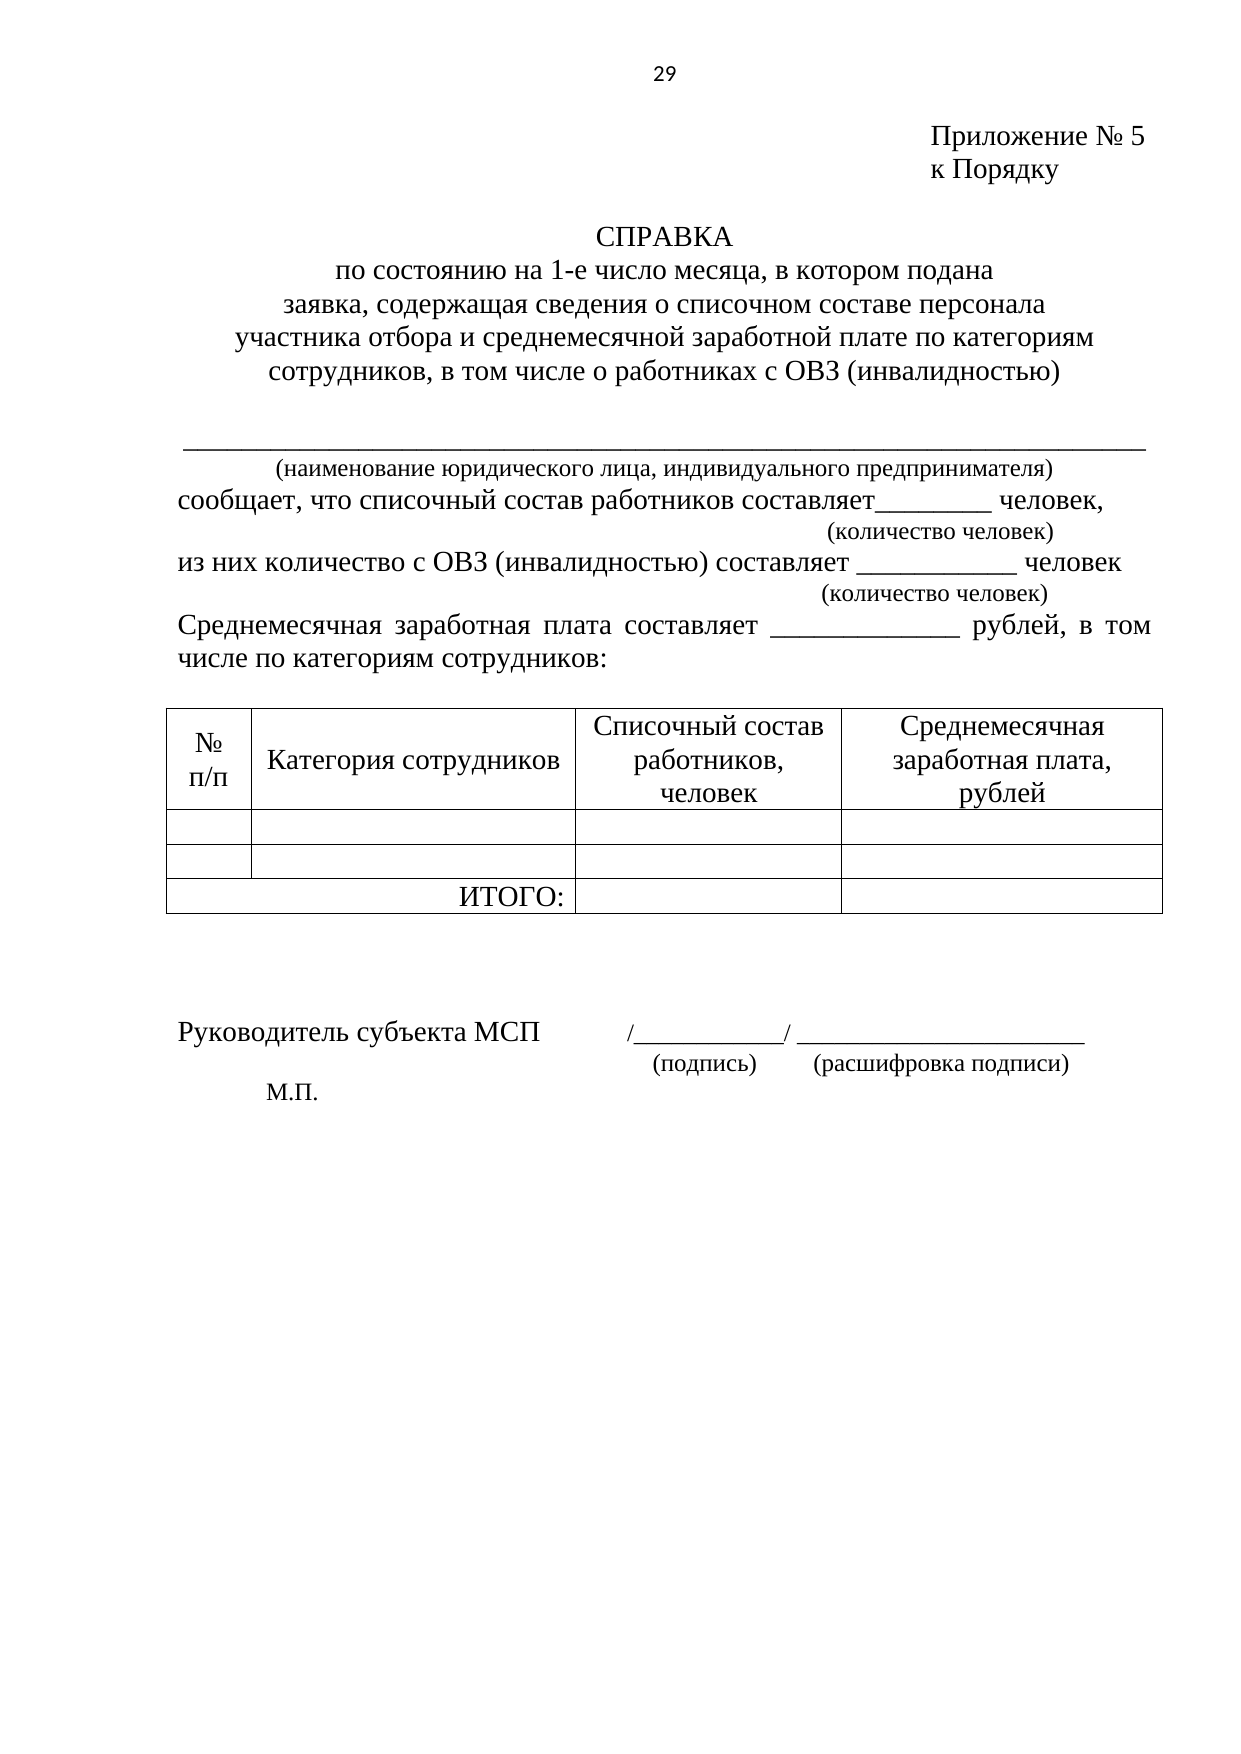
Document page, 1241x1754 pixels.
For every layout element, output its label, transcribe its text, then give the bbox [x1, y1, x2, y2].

table_cell [842, 879, 1162, 913]
table_header Среднемесячная заработная плата, рублей [842, 709, 1162, 809]
text из них количество с ОВЗ (инвалидностью) составляет ___________ человек [177, 544, 1152, 578]
text к Порядку [177, 152, 1152, 185]
text Руководитель субъекта МСП /____________/ _______________________ [177, 1014, 1152, 1048]
table_cell [576, 845, 841, 878]
table_cell [167, 810, 251, 844]
text Среднемесячная заработная плата составляет _____________ рублей, в том числе по категориям сотрудников: [177, 607, 1152, 674]
table_cell ИТОГО: [167, 879, 575, 913]
table_cell [252, 845, 575, 878]
table_header Списочный состав работников, человек [576, 709, 841, 809]
text __________________________________________________________________ (наименование юридического лица, индивидуального предпринимателя) [177, 420, 1152, 482]
text СПРАВКА [177, 219, 1152, 252]
table_cell [842, 810, 1162, 844]
text (количество человек) [177, 578, 1152, 607]
text (подпись) (расшифровка подписи) [177, 1048, 1152, 1077]
text по состоянию на 1-е число месяца, в котором подана [177, 252, 1152, 286]
text сообщает, что списочный состав работников составляет________ человек, [177, 482, 1152, 516]
table_cell [167, 845, 251, 878]
table_header № п/п [167, 709, 251, 809]
table_cell [252, 810, 575, 844]
table_cell [576, 810, 841, 844]
text участника отбора и среднемесячной заработной плате по категориям сотрудников, в том числе о работниках с ОВЗ (инвалидностью) [177, 319, 1152, 386]
text Приложение № 5 [177, 118, 1152, 152]
text М.П. [177, 1077, 1152, 1106]
text (количество человек) [177, 516, 1152, 544]
table_header Категория сотрудников [252, 709, 575, 809]
table_cell [576, 879, 841, 913]
text заявка, содержащая сведения о списочном составе персонала [177, 286, 1152, 319]
table_cell [842, 845, 1162, 878]
